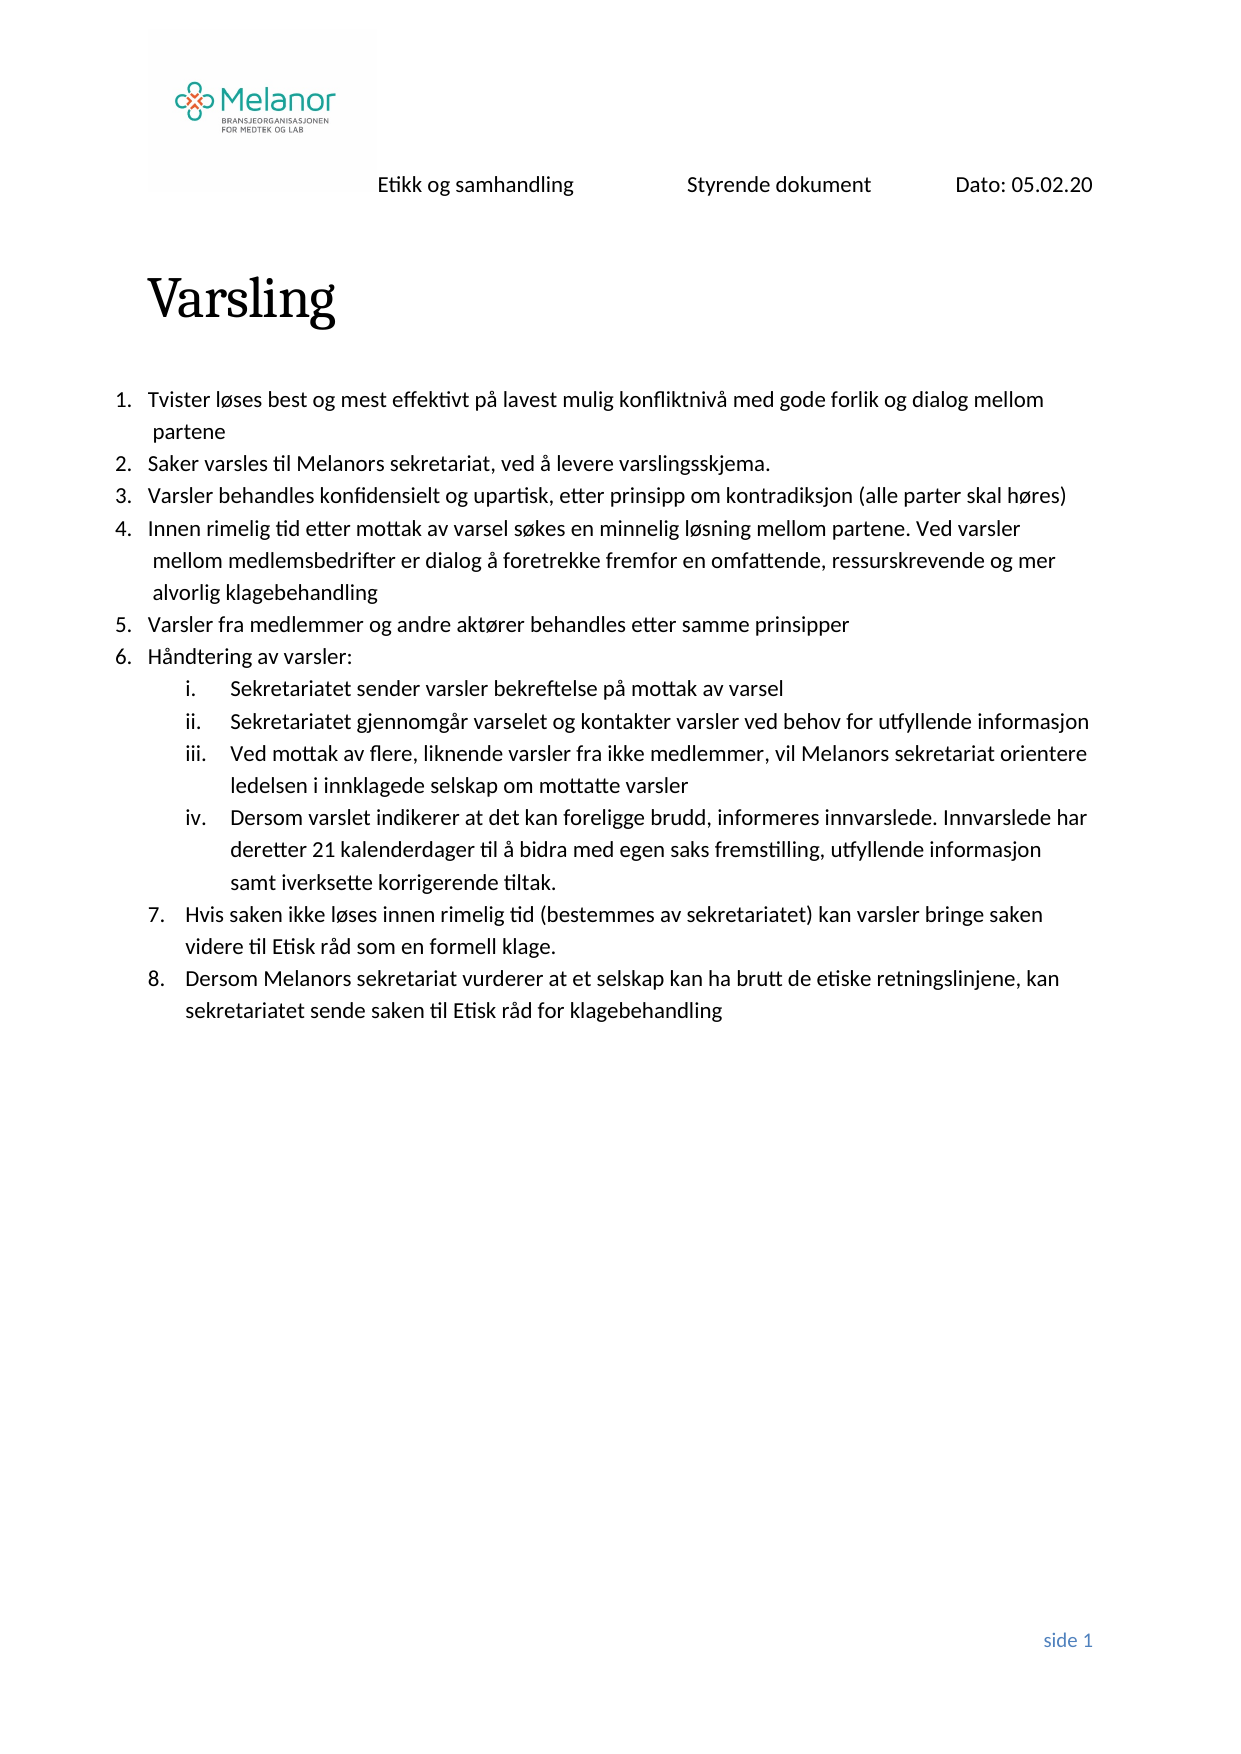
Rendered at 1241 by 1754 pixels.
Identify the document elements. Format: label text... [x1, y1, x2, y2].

list Varsler fra medlemmer og andre aktører behandles etter samme prinsipper [115, 610, 1093, 638]
list Saker varsles til Melanors sekretariat, ved å levere varslingsskjema. [115, 449, 1093, 477]
list Håndtering av varsler: [115, 642, 1093, 670]
list Innen rimelig tid etter mottak av varsel søkes en minnelig løsning mellom partene. Ved varsler mellom medlemsbedrifter er dialog å foretrekke fremfor en omfattende, ressurskrevende og mer alvorlig klagebehandling [115, 514, 1093, 606]
list Dersom Melanors sekretariat vurderer at et selskap kan ha brutt de etiske retningslinjene, kan sekretariatet sende saken til Etisk råd for klagebehandling [148, 964, 1093, 1024]
list Ved mottak av flere, liknende varsler fra ikke medlemmer, vil Melanors sekretariat orientere ledelsen i innklagede selskap om mottatte varsler [185, 739, 1093, 799]
list Dersom varslet indikerer at det kan foreligge brudd, informeres innvarslede. Innvarslede har deretter 21 kalenderdager til å bidra med egen saks fremstilling, utfyllende informasjon samt iverksette korrigerende tiltak. [185, 803, 1093, 896]
picture [147, 29, 378, 192]
title Varsling [148, 265, 1093, 332]
list Varsler behandles konfidensielt og upartisk, etter prinsipp om kontradiksjon (alle parter skal høres) [115, 481, 1093, 509]
list Sekretariatet sender varsler bekreftelse på mottak av varsel [185, 674, 1093, 703]
list Tvister løses best og mest effektivt på lavest mulig konfliktnivå med gode forlik og dialog mellom partene [115, 385, 1093, 445]
list Sekretariatet gjennomgår varselet og kontakter varsler ved behov for utfyllende informasjon [185, 707, 1093, 735]
list Hvis saken ikke løses innen rimelig tid (bestemmes av sekretariatet) kan varsler bringe saken videre til Etisk råd som en formell klage. [148, 900, 1093, 960]
